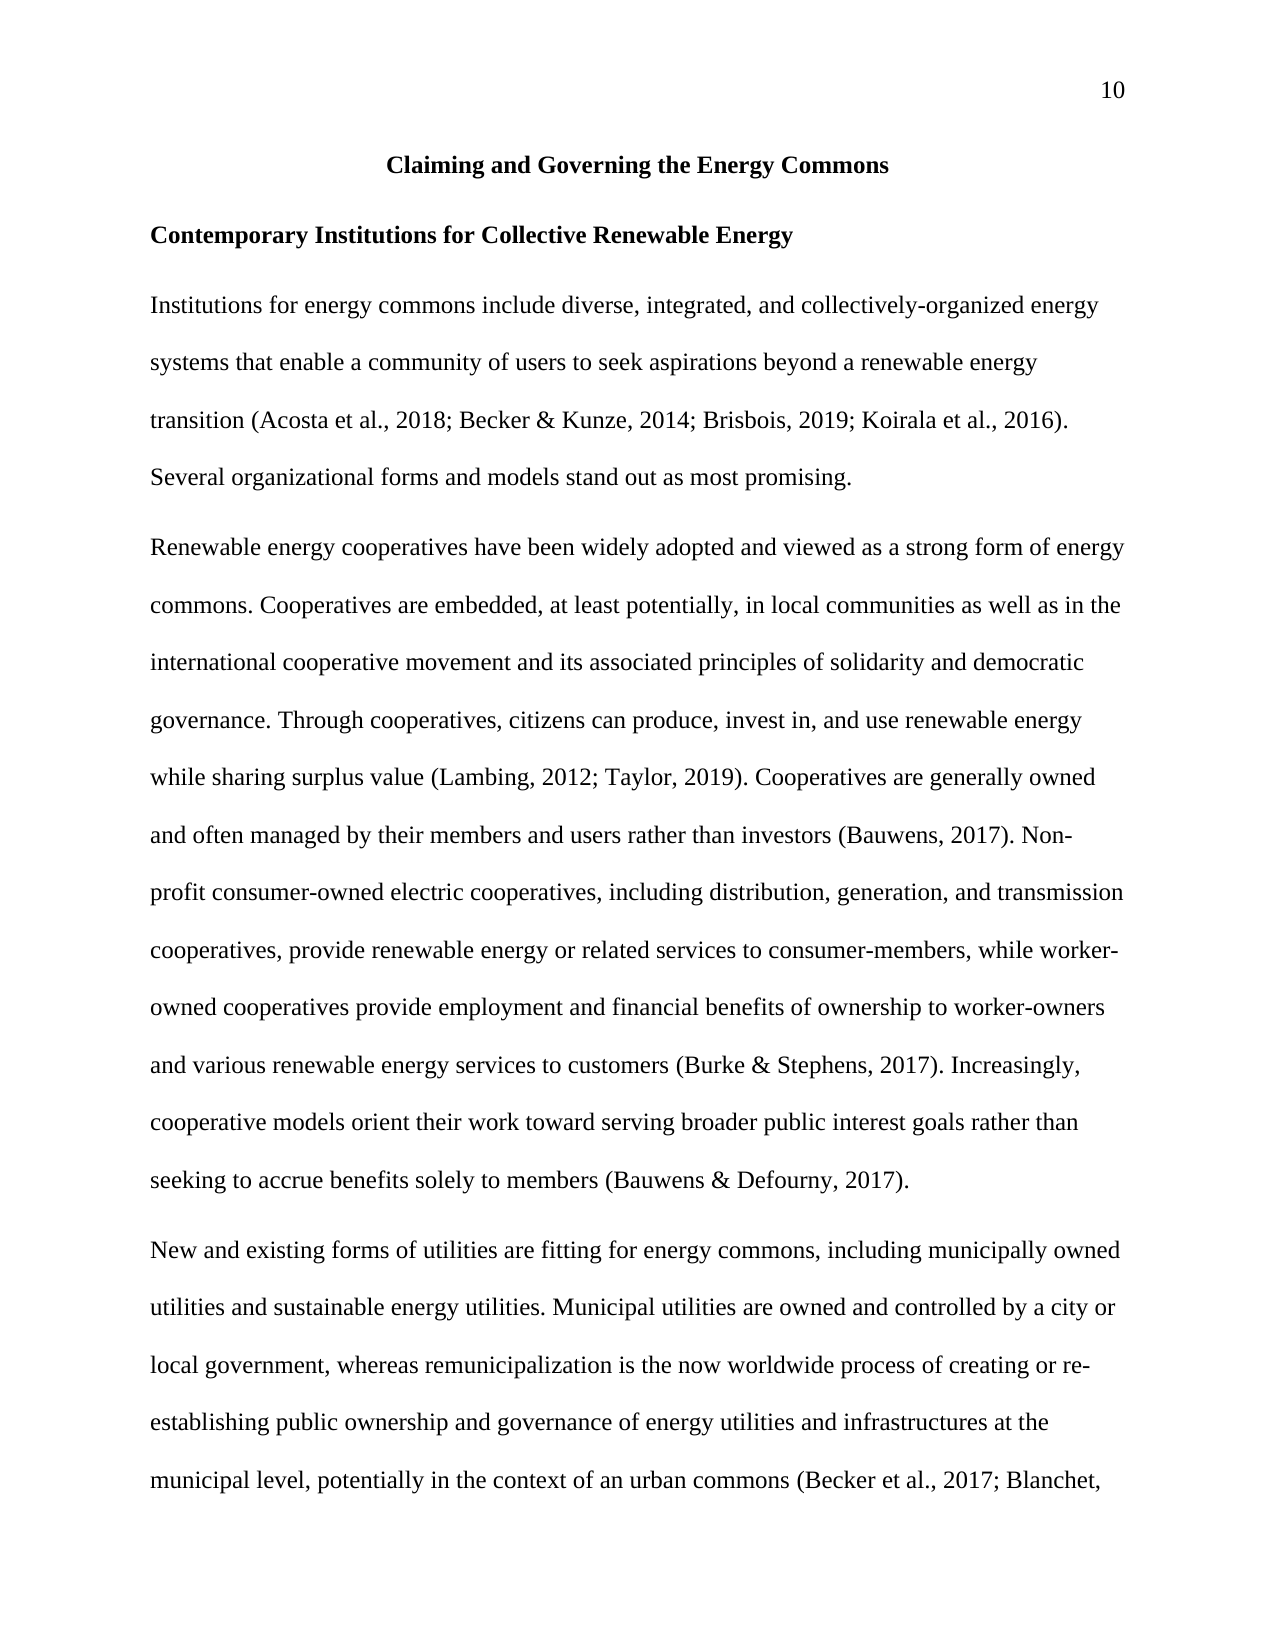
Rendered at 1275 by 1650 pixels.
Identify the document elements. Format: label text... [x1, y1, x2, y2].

text Renewable energy cooperatives have been widely adopted and viewed as a strong form of energy commons. Cooperatives are embedded, at least potentially, in local communities as well as in the international cooperative movement and its associated principles of solidarity and democratic governance. Through cooperatives, citizens can produce, invest in, and use renewable energy while sharing surplus value (Lambing, 2012; Taylor, 2019). Cooperatives are generally owned and often managed by their members and users rather than investors (Bauwens, 2017). Non-profit consumer-owned electric cooperatives, including distribution, generation, and transmission cooperatives, provide renewable energy or related services to consumer-members, while worker-owned cooperatives provide employment and financial benefits of ownership to worker-owners and various renewable energy services to customers (Burke & Stephens, 2017). Increasingly, cooperative models orient their work toward serving broader public interest goals rather than seeking to accrue benefits solely to members (Bauwens & Defourny, 2017). [150, 532, 1125, 1194]
subtitle Contemporary Institutions for Collective Renewable Energy [150, 220, 1125, 249]
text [150, 1235, 1125, 1494]
subtitle Claiming and Governing the Energy Commons [150, 150, 1125, 179]
text Institutions for energy commons include diverse, integrated, and collectively-organized energy systems that enable a community of users to seek aspirations beyond a renewable energy transition (Acosta et al., 2018; Becker & Kunze, 2014; Brisbois, 2019; Koirala et al., 2016). Several organizational forms and models stand out as most promising. [150, 290, 1125, 491]
